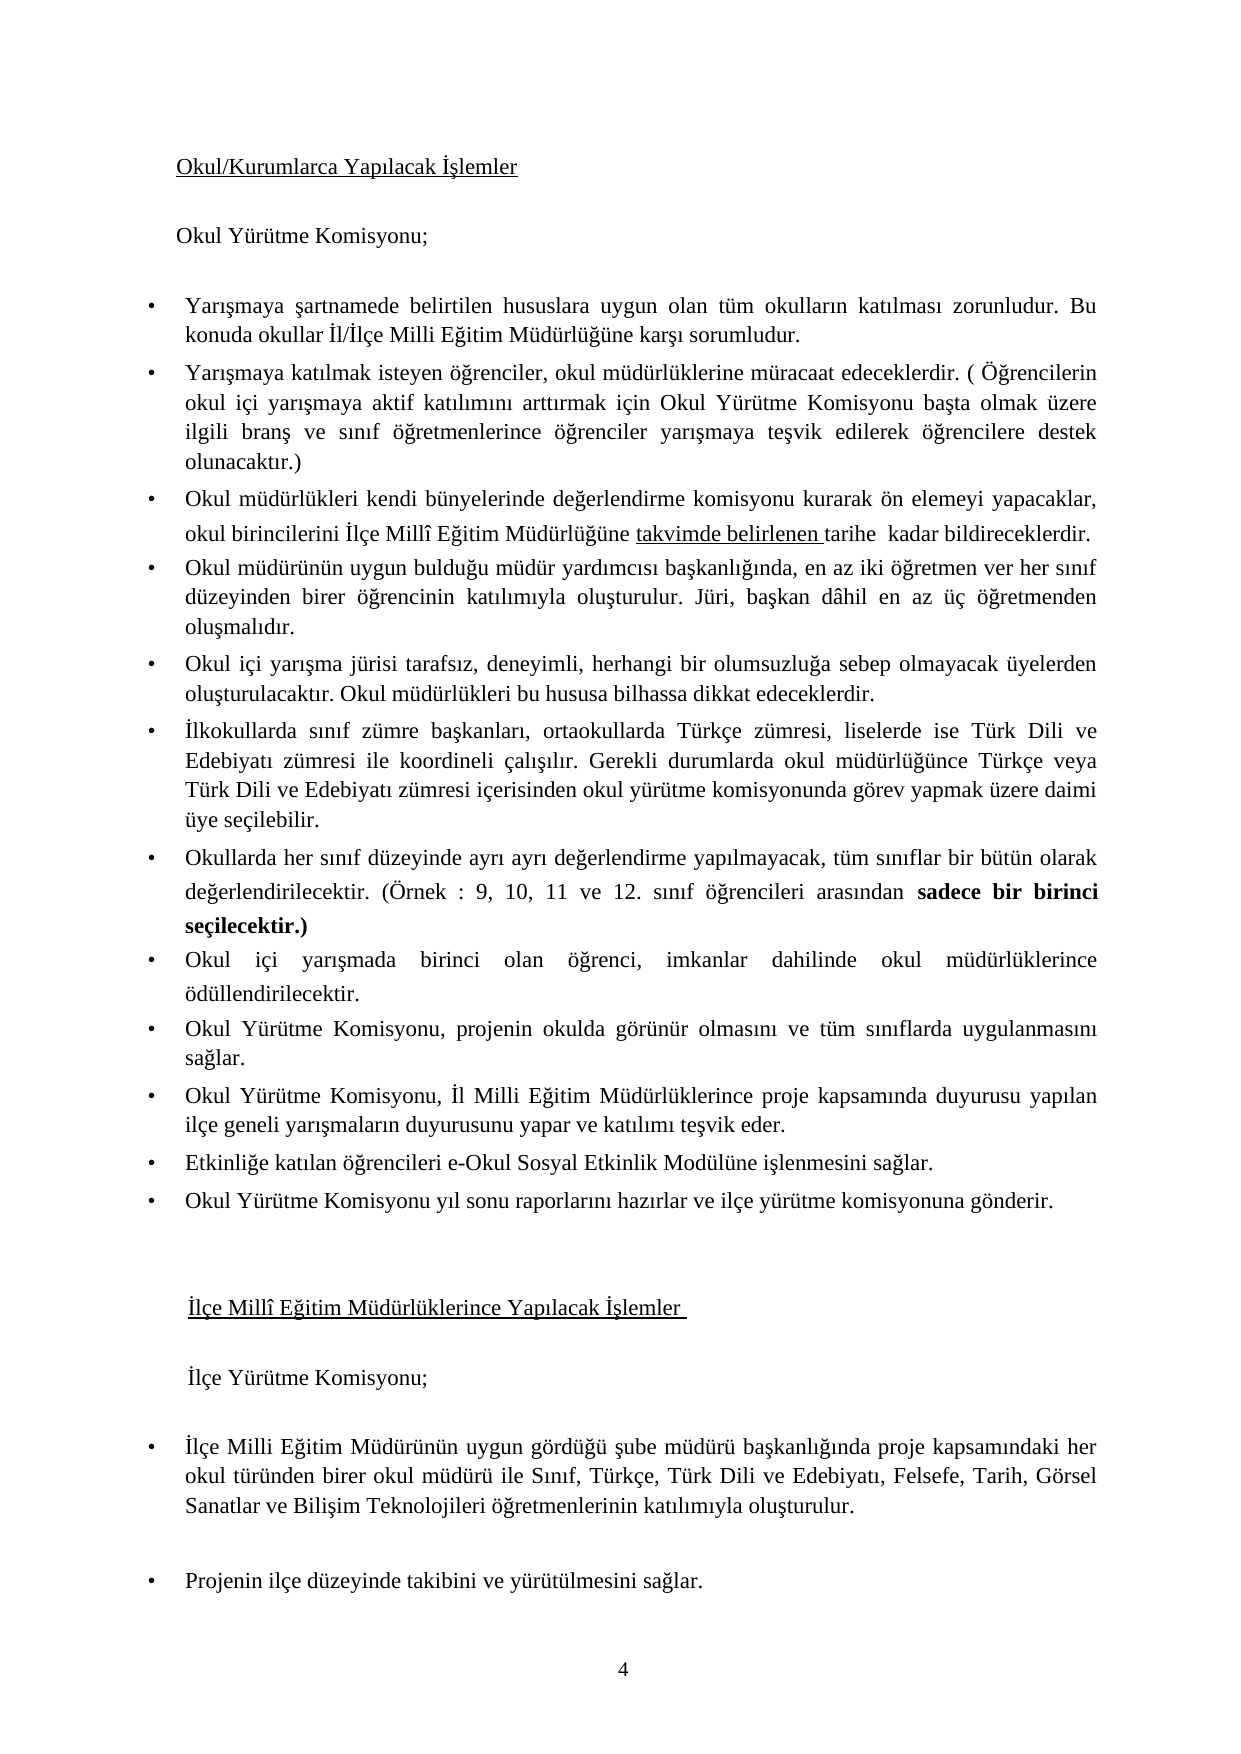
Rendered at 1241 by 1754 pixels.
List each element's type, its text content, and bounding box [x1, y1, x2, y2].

list Okullarda her sınıf düzeyinde ayrı ayrı değerlendirme yapılmayacak, tüm sınıflar bir bütün olarak değerlendirilecektir. (Örnek : 9, 10, 11 ve 12. sınıf öğrencileri arasından sadece bir birinci seçilecektir.) [147, 844, 1098, 938]
list Okul müdürünün uygun bulduğu müdür yardımcısı başkanlığında, en az iki öğretmen ver her sınıf düzeyinden birer öğrencinin katılımıyla oluşturulur. Jüri, başkan dâhil en az üç öğretmenden oluşmalıdır. [147, 554, 1098, 639]
text Okul/Kurumlarca Yapılacak İşlemler [147, 153, 1100, 179]
text İlçe Yürütme Komisyonu; [147, 1364, 1100, 1390]
list Okul içi yarışma jürisi tarafsız, deneyimli, herhangi bir olumsuzluğa sebep olmayacak üyelerden oluşturulacaktır. Okul müdürlükleri bu hususa bilhassa dikkat edeceklerdir. [147, 650, 1098, 706]
list Yarışmaya katılmak isteyen öğrenciler, okul müdürlüklerine müracaat edeceklerdir. ( Öğrencilerin okul içi yarışmaya aktif katılımını arttırmak için Okul Yürütme Komisyonu başta olmak üzere ilgili branş ve sınıf öğretmenlerince öğrenciler yarışmaya teşvik edilerek öğrencilere destek olunacaktır.) [147, 359, 1098, 474]
list Etkinliğe katılan öğrencileri e-Okul Sosyal Etkinlik Modülüne işlenmesini sağlar. [147, 1149, 1098, 1175]
list Projenin ilçe düzeyinde takibini ve yürütülmesini sağlar. [147, 1567, 1098, 1594]
list Okul Yürütme Komisyonu, İl Milli Eğitim Müdürlüklerince proje kapsamında duyurusu yapılan ilçe geneli yarışmaların duyurusunu yapar ve katılımı teşvik eder. [147, 1082, 1098, 1138]
list İlçe Milli Eğitim Müdürünün uygun gördüğü şube müdürü başkanlığında proje kapsamındaki her okul türünden birer okul müdürü ile Sınıf, Türkçe, Türk Dili ve Edebiyatı, Felsefe, Tarih, Görsel Sanatlar ve Bilişim Teknolojileri öğretmenlerinin katılımıyla oluşturulur. [147, 1433, 1098, 1518]
text İlçe Millî Eğitim Müdürlüklerince Yapılacak İşlemler [147, 1294, 1100, 1321]
list Okul içi yarışmada birinci olan öğrenci, imkanlar dahilinde okul müdürlüklerince ödüllendirilecektir. [147, 946, 1098, 1007]
list İlkokullarda sınıf zümre başkanları, ortaokullarda Türkçe zümresi, liselerde ise Türk Dili ve Edebiyatı zümresi ile koordineli çalışılır. Gerekli durumlarda okul müdürlüğünce Türkçe veya Türk Dili ve Edebiyatı zümresi içerisinden okul yürütme komisyonunda görev yapmak üzere daimi üye seçilebilir. [147, 718, 1098, 832]
text Okul Yürütme Komisyonu; [147, 223, 1100, 249]
list Yarışmaya şartnamede belirtilen hususlara uygun olan tüm okulların katılması zorunludur. Bu konuda okullar İl/İlçe Milli Eğitim Müdürlüğüne karşı sorumludur. [147, 292, 1098, 348]
list Okul Yürütme Komisyonu, projenin okulda görünür olmasını ve tüm sınıflarda uygulanmasını sağlar. [147, 1014, 1098, 1070]
list Okul müdürlükleri kendi bünyelerinde değerlendirme komisyonu kurarak ön elemeyi yapacaklar, okul birincilerini İlçe Millî Eğitim Müdürlüğüne takvimde belirlenen tarihe kadar bildireceklerdir. [147, 485, 1098, 546]
list Okul Yürütme Komisyonu yıl sonu raporlarını hazırlar ve ilçe yürütme komisyonuna gönderir. [147, 1187, 1098, 1213]
